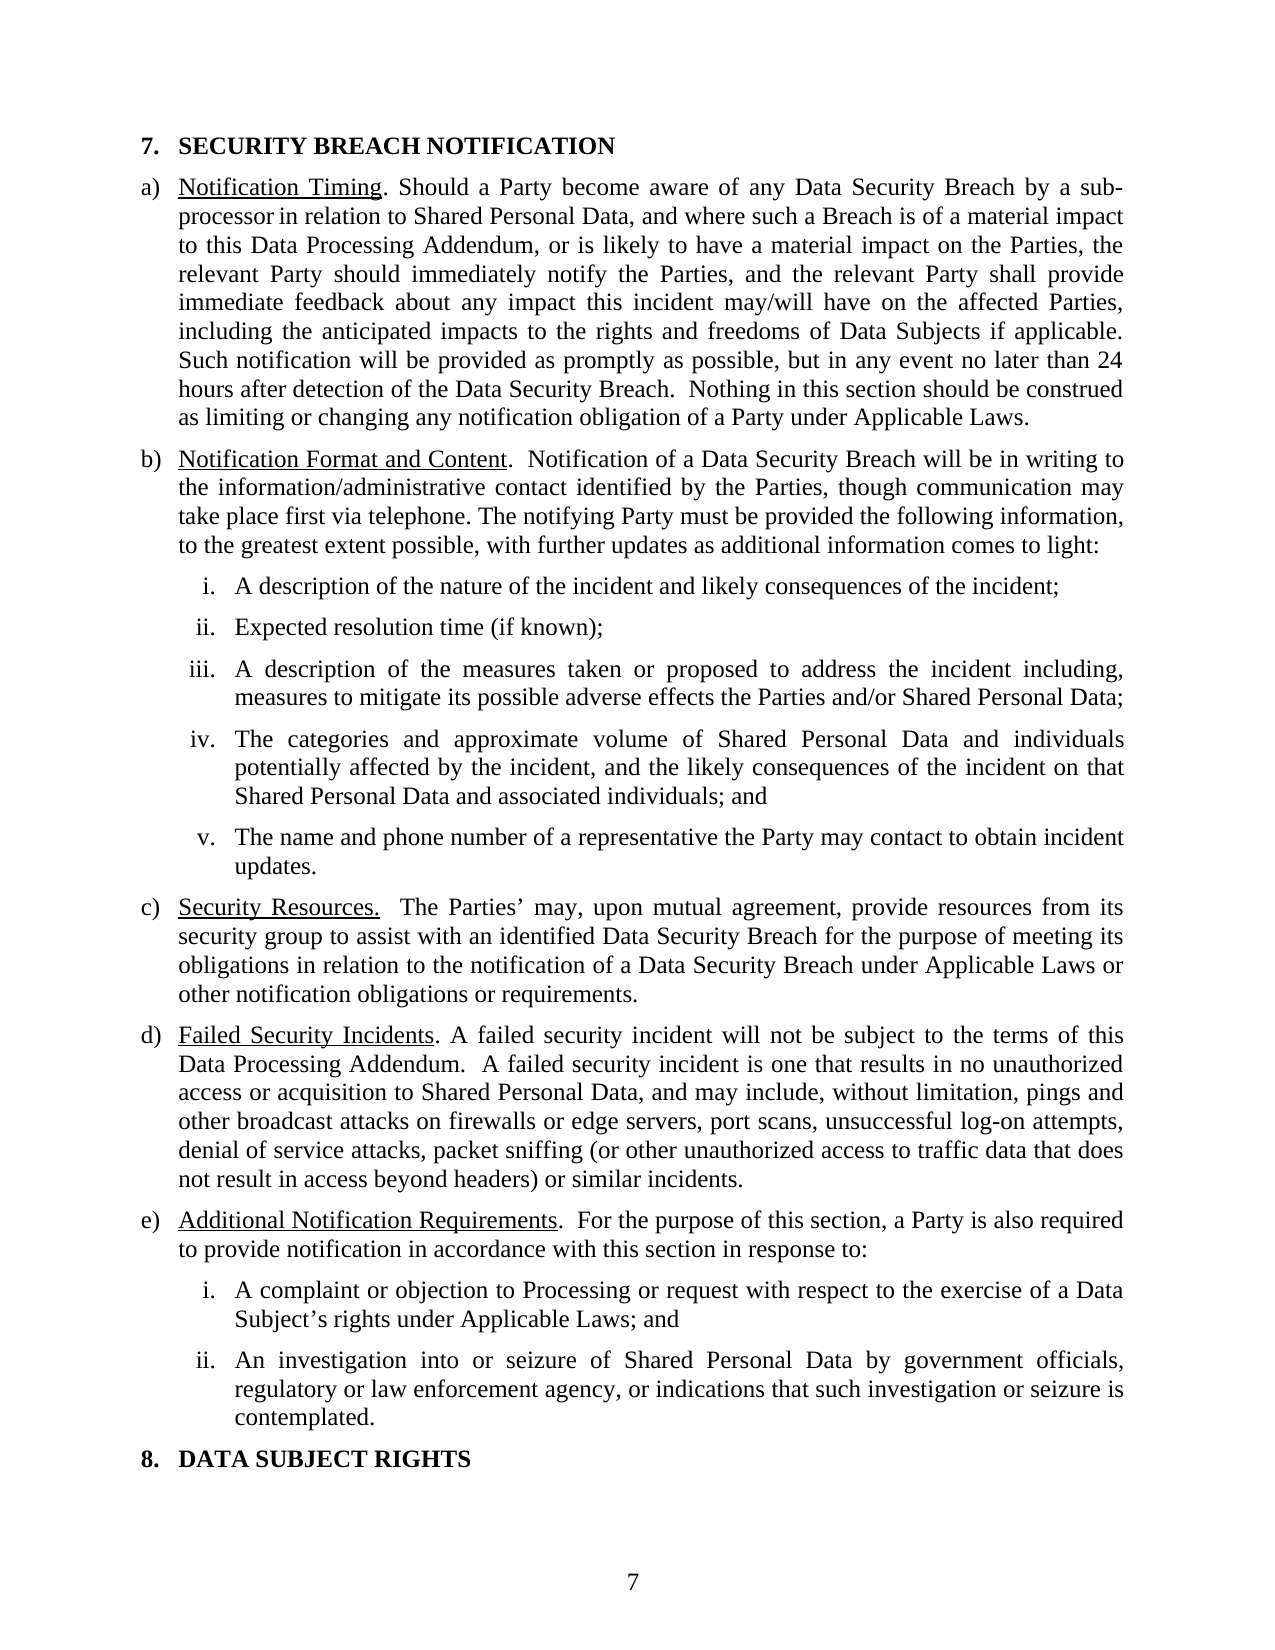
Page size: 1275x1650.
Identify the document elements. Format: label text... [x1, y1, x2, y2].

list SECURITY BREACH NOTIFICATION [141, 131, 1125, 160]
list Notification Format and Content. Notification of a Data Security Breach will be in writing to the information/administrative contact identified by the Parties, though communication may take place first via telephone. The notifying Party must be provided the following information, to the greatest extent possible, with further updates as additional information comes to light: [141, 444, 1125, 559]
list Failed Security Incidents. A failed security incident will not be subject to the terms of this Data Processing Addendum. A failed security incident is one that results in no unauthorized access or acquisition to Shared Personal Data, and may include, without limitation, pings and other broadcast attacks on firewalls or edge servers, port scans, unsuccessful log-on attempts, denial of service attacks, packet sniffing (or other unauthorized access to traffic data that does not result in access beyond headers) or similar incidents. [141, 1020, 1125, 1192]
list Security Resources. The Parties’ may, upon mutual agreement, provide resources from its security group to assist with an identified Data Security Breach for the purpose of meeting its obligations in relation to the notification of a Data Security Breach under Applicable Laws or other notification obligations or requirements. [141, 892, 1125, 1007]
list A description of the nature of the incident and likely consequences of the incident; [216, 571, 1125, 600]
list A description of the measures taken or proposed to address the incident including, measures to mitigate its possible adverse effects the Parties and/or Shared Personal Data; [216, 654, 1125, 711]
list A complaint or objection to Processing or request with respect to the exercise of a Data Subject’s rights under Applicable Laws; and [216, 1275, 1125, 1332]
list Additional Notification Requirements. For the purpose of this section, a Party is also required to provide notification in accordance with this section in response to: [141, 1205, 1125, 1262]
list DATA SUBJECT RIGHTS [141, 1444, 1125, 1472]
list The categories and approximate volume of Shared Personal Data and individuals potentially affected by the incident, and the likely consequences of the incident on that Shared Personal Data and associated individuals; and [216, 724, 1125, 810]
list The name and phone number of a representative the Party may contact to obtain incident updates. [216, 822, 1125, 880]
list Expected resolution time (if known); [216, 612, 1125, 641]
list Notification Timing. Should a Party become aware of any Data Security Breach by a sub-processor in relation to Shared Personal Data, and where such a Breach is of a material impact to this Data Processing Addendum, or is likely to have a material impact on the Parties, the relevant Party should immediately notify the Parties, and the relevant Party shall provide immediate feedback about any impact this incident may/will have on the affected Parties, including the anticipated impacts to the rights and freedoms of Data Subjects if applicable. Such notification will be provided as promptly as possible, but in any event no later than 24 hours after detection of the Data Security Breach. Nothing in this section should be construed as limiting or changing any notification obligation of a Party under Applicable Laws. [141, 172, 1125, 431]
list An investigation into or seizure of Shared Personal Data by government officials, regulatory or law enforcement agency, or indications that such investigation or seizure is contemplated. [216, 1345, 1125, 1431]
